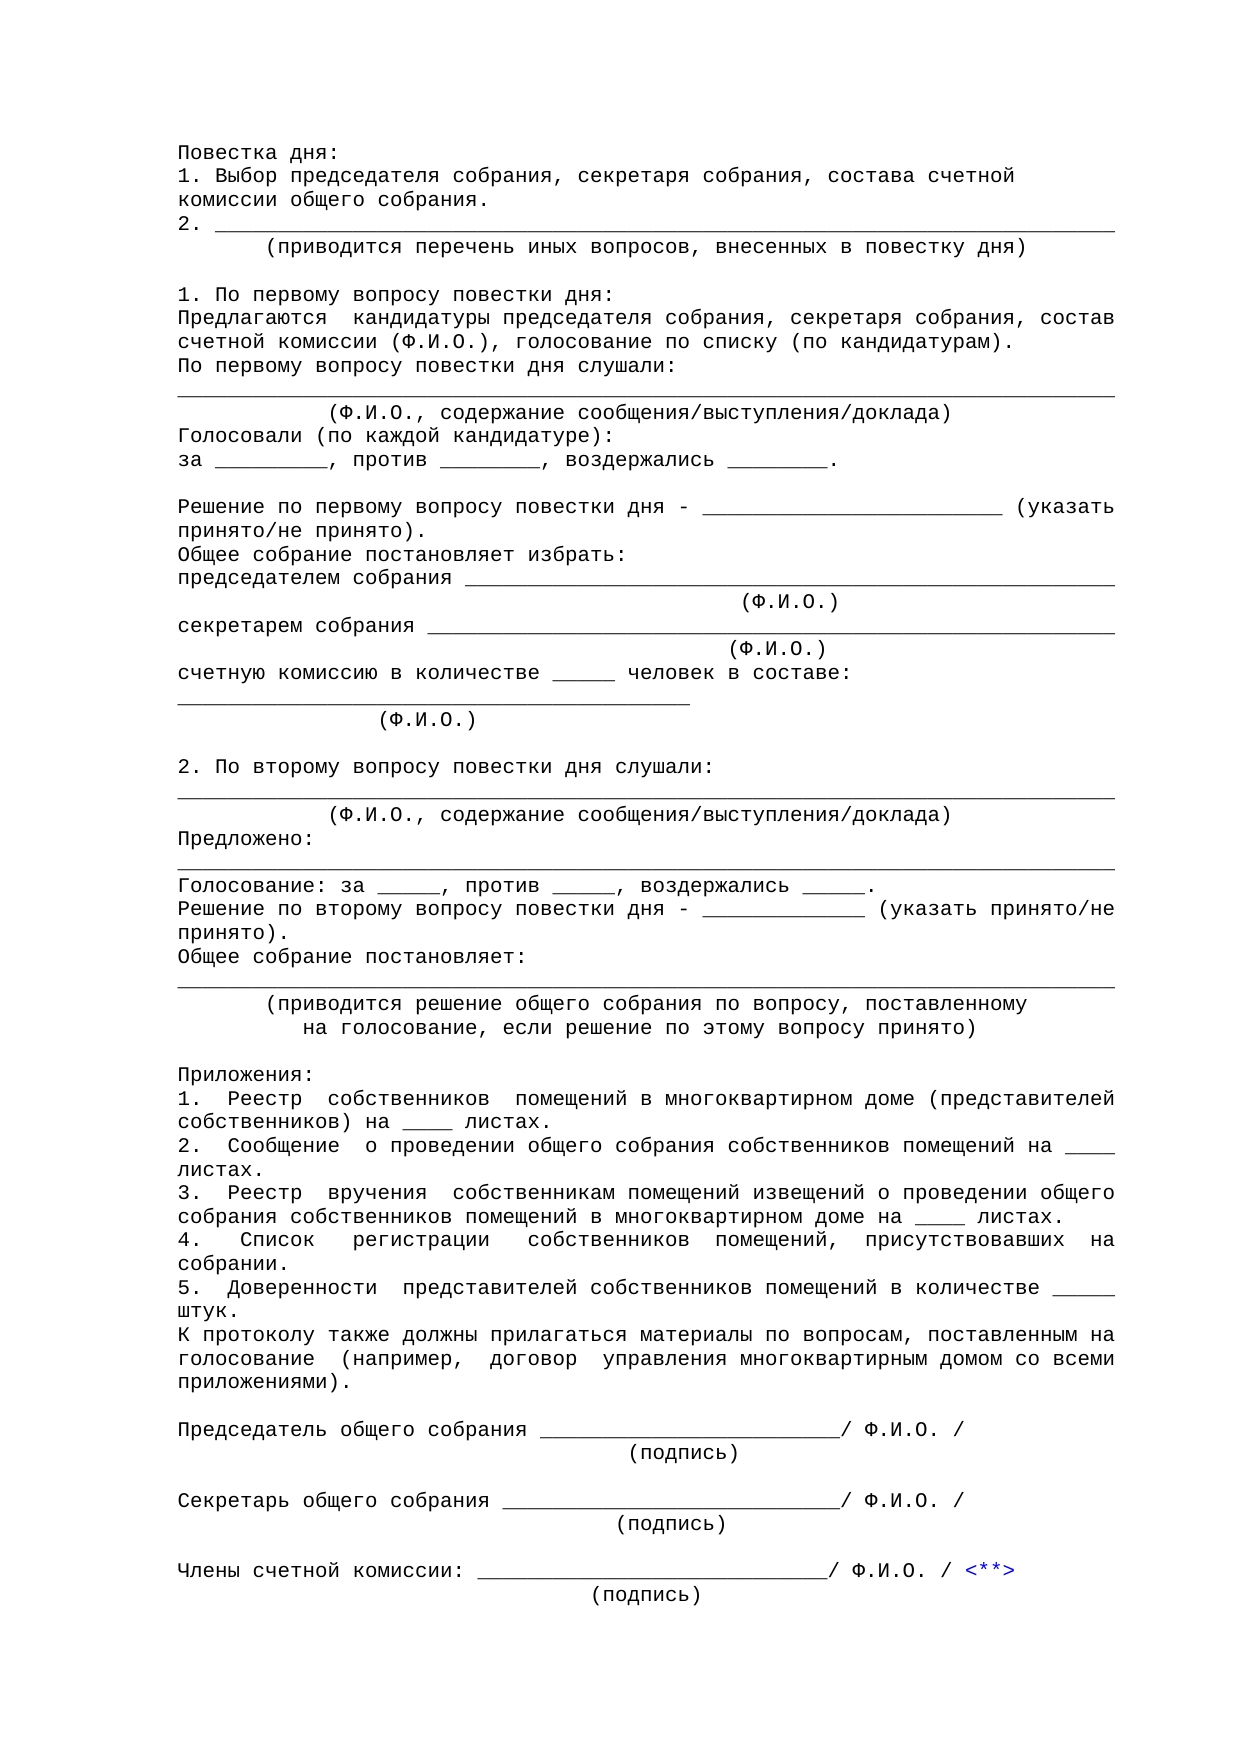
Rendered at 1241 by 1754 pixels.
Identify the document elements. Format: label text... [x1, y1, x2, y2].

text (подпись) [177, 1513, 1152, 1537]
text 3. Реестр вручения собственникам помещений извещений о проведении общего [177, 1182, 1152, 1206]
text штук. [177, 1300, 1152, 1324]
text приложениями). [177, 1371, 1152, 1395]
text 2. Сообщение о проведении общего собрания собственников помещений на ____ [177, 1135, 1152, 1158]
text собрания собственников помещений в многоквартирном доме на ____ листах. [177, 1206, 1152, 1229]
text (Ф.И.О.) [177, 709, 1152, 733]
text Предлагаются кандидатуры председателя собрания, секретаря собрания, состав [177, 307, 1152, 331]
text 2. По второму вопросу повестки дня слушали: [177, 757, 1152, 780]
text листах. [177, 1158, 1152, 1182]
text принято/не принято). [177, 520, 1152, 544]
text секретарем собрания _______________________________________________________ [177, 615, 1152, 638]
text ___________________________________________________________________________ [177, 780, 1152, 804]
text за _________, против ________, воздержались ________. [177, 449, 1152, 473]
text Решение по второму вопросу повестки дня - _____________ (указать принято/не [177, 898, 1152, 922]
text (Ф.И.О., содержание сообщения/выступления/доклада) [177, 402, 1152, 426]
text 4. Список регистрации собственников помещений, присутствовавших на [177, 1229, 1152, 1253]
text (подпись) [177, 1442, 1152, 1466]
text К протоколу также должны прилагаться материалы по вопросам, поставленным на [177, 1324, 1152, 1348]
text 1. По первому вопросу повестки дня: [177, 284, 1152, 307]
text счетную комиссию в количестве _____ человек в составе: [177, 662, 1152, 686]
text голосование (например, договор управления многоквартирным домом со всеми [177, 1348, 1152, 1371]
text Решение по первому вопросу повестки дня - ________________________ (указать [177, 496, 1152, 520]
text (Ф.И.О., содержание сообщения/выступления/доклада) [177, 804, 1152, 827]
text Голосование: за _____, против _____, воздержались _____. [177, 875, 1152, 898]
text ___________________________________________________________________________ [177, 378, 1152, 402]
text 2. ________________________________________________________________________ [177, 213, 1152, 236]
text (Ф.И.О.) [177, 591, 1152, 615]
text (Ф.И.О.) [177, 638, 1152, 662]
text (приводится перечень иных вопросов, внесенных в повестку дня) [177, 236, 1152, 260]
text ___________________________________________________________________________ [177, 851, 1152, 875]
text Общее собрание постановляет: [177, 946, 1152, 969]
text собрании. [177, 1253, 1152, 1277]
text Члены счетной комиссии: ____________________________/ Ф.И.О. / <**> [177, 1561, 1152, 1584]
text По первому вопросу повестки дня слушали: [177, 354, 1152, 378]
text ___________________________________________________________________________ [177, 969, 1152, 993]
text _________________________________________ [177, 686, 1152, 709]
text собственников) на ____ листах. [177, 1111, 1152, 1135]
text на голосование, если решение по этому вопросу принято) [177, 1017, 1152, 1040]
text Председатель общего собрания ________________________/ Ф.И.О. / [177, 1419, 1152, 1442]
text Голосовали (по каждой кандидатуре): [177, 426, 1152, 449]
text 5. Доверенности представителей собственников помещений в количестве _____ [177, 1277, 1152, 1300]
text (подпись) [177, 1584, 1152, 1608]
text Приложения: [177, 1064, 1152, 1088]
text председателем собрания ____________________________________________________ [177, 567, 1152, 591]
text Общее собрание постановляет избрать: [177, 544, 1152, 567]
text принято). [177, 922, 1152, 946]
text 1. Выбор председателя собрания, секретаря собрания, состава счетной [177, 165, 1152, 189]
text комиссии общего собрания. [177, 189, 1152, 213]
text Предложено: [177, 827, 1152, 851]
text счетной комиссии (Ф.И.О.), голосование по списку (по кандидатурам). [177, 331, 1152, 354]
text (приводится решение общего собрания по вопросу, поставленному [177, 993, 1152, 1017]
text Повестка дня: [177, 142, 1152, 165]
text 1. Реестр собственников помещений в многоквартирном доме (представителей [177, 1088, 1152, 1111]
text Секретарь общего собрания ___________________________/ Ф.И.О. / [177, 1489, 1152, 1513]
